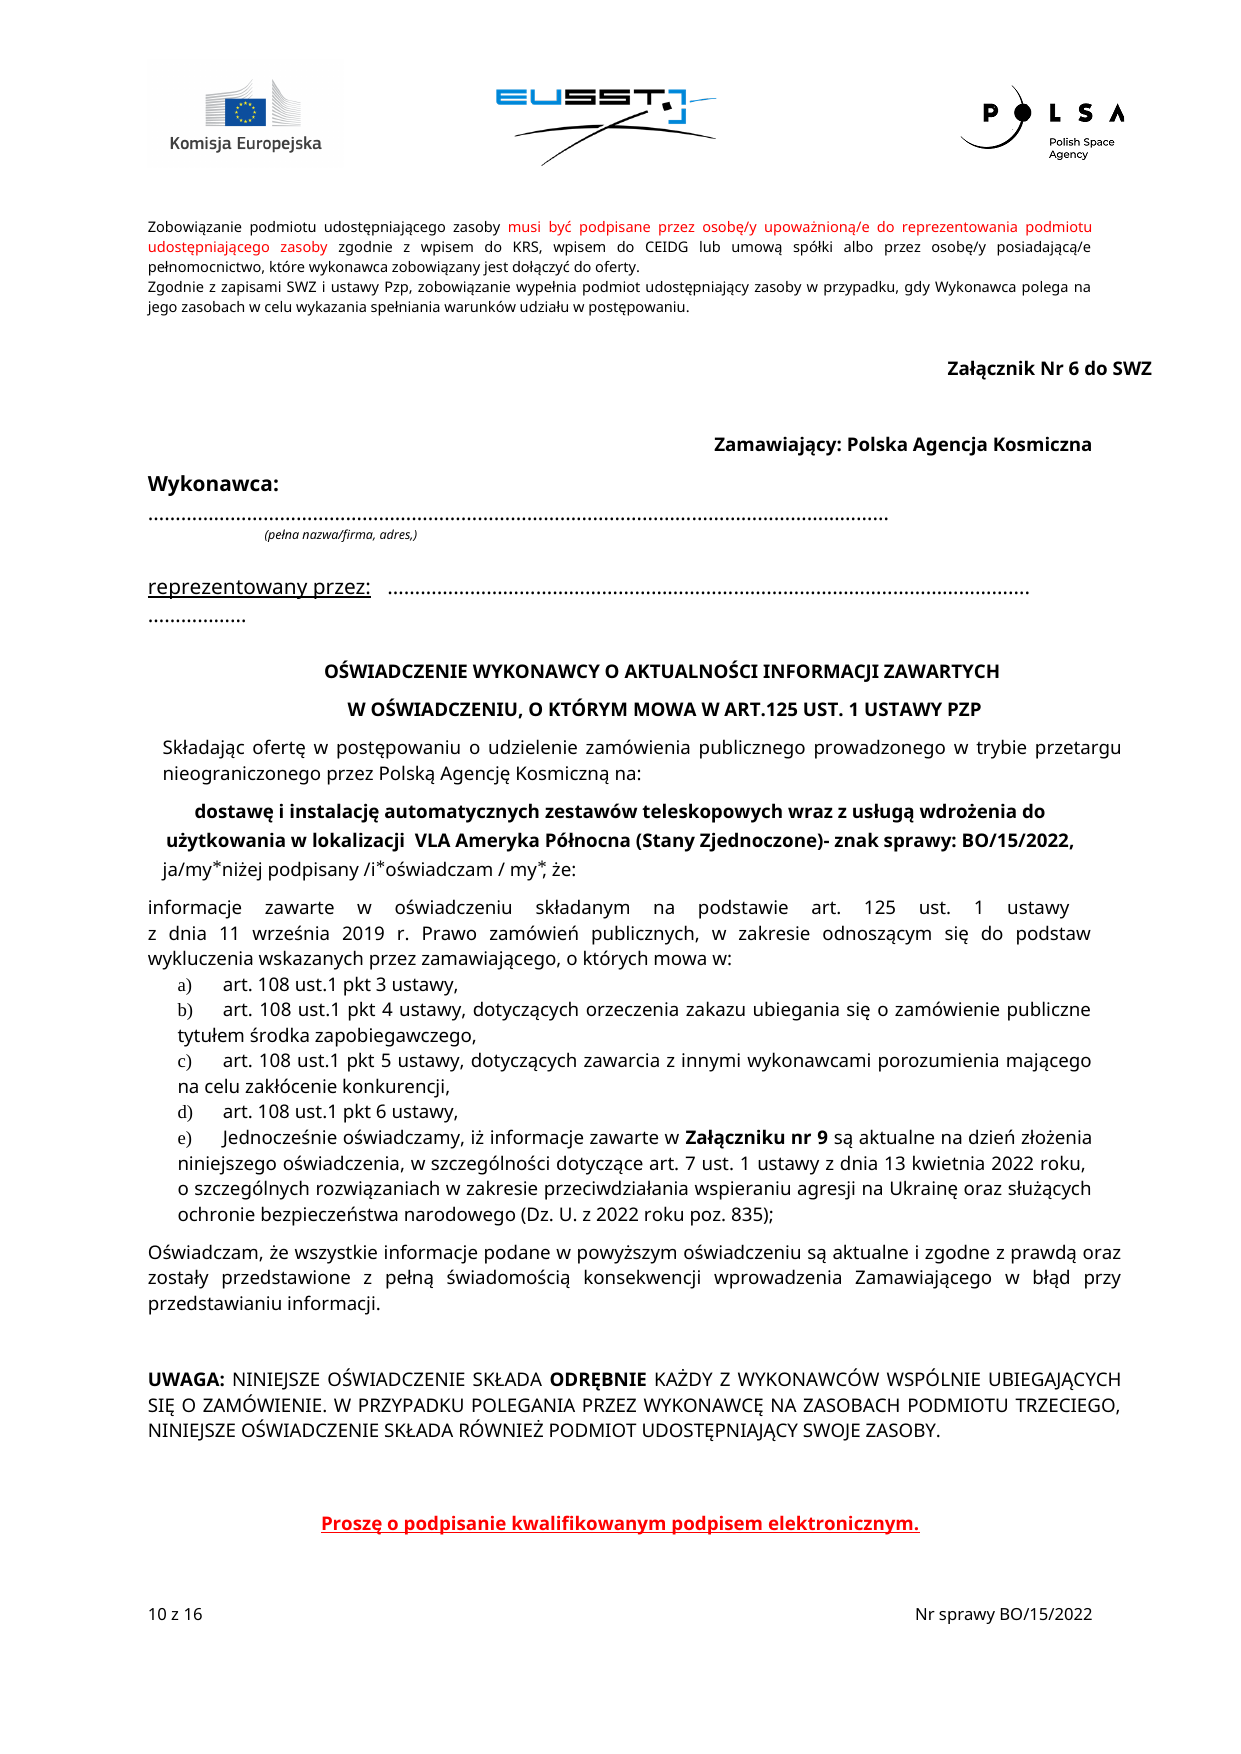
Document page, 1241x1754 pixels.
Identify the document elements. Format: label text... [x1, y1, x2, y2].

text Zobowiązanie podmiotu udostępniającego zasoby musi być podpisane przez osobę/y upoważnioną/e do reprezentowania podmiotu udostępniającego zasoby zgodnie z wpisem do KRS, wpisem do CEIDG lub umową spółki albo przez osobę/y posiadającą/e pełnomocnictwo, które wykonawca zobowiązany jest dołączyć do oferty. [148, 217, 1093, 277]
text OŚWIADCZENIE WYKONAWCY O AKTUALNOŚCI INFORMACJI ZAWARTYCH W OŚWIADCZENIU, O KTÓRYM MOWA W ART.125 UST. 1 USTAWY PZP [236, 658, 1093, 722]
list art. 108 ust.1 pkt 4 ustawy, dotyczących orzeczenia zakazu ubiegania się o zamówienie publiczne tytułem środka zapobiegawczego, [177, 997, 1093, 1048]
list art. 108 ust.1 pkt 6 ustawy, [177, 1099, 1093, 1124]
text reprezentowany przez: ………………………………………………………………………………..…………………….……………… [148, 572, 1093, 629]
text Oświadczam, że wszystkie informacje podane w powyższym oświadczeniu są aktualne i zgodne z prawdą oraz zostały przedstawione z pełną świadomością konsekwencji wprowadzenia Zamawiającego w błąd przy przedstawianiu informacji. [148, 1239, 1122, 1316]
text Proszę o podpisanie kwalifikowanym podpisem elektronicznym. [148, 1510, 1093, 1536]
text UWAGA: NINIEJSZE OŚWIADCZENIE SKŁADA ODRĘBNIE KAŻDY Z WYKONAWCÓW WSPÓLNIE UBIEGAJĄCYCH SIĘ O ZAMÓWIENIE. W PRZYPADKU POLEGANIA PRZEZ WYKONAWCĘ NA ZASOBACH PODMIOTU TRZECIEGO, NINIEJSZE OŚWIADCZENIE SKŁADA RÓWNIEŻ PODMIOT UDOSTĘPNIAJĄCY SWOJE ZASOBY. [148, 1367, 1122, 1443]
text ja/my ⃰ niżej podpisany /i ⃰ oświadczam / my ⃰, że: [162, 857, 1122, 882]
list Jednocześnie oświadczamy, iż informacje zawarte w Załączniku nr 9 są aktualne na dzień złożenia niniejszego oświadczenia, w szczególności dotyczące art. 7 ust. 1 ustawy z dnia 13 kwietnia 2022 roku, o szczególnych rozwiązaniach w zakresie przeciwdziałania wspieraniu agresji na Ukrainę oraz służących ochronie bezpieczeństwa narodowego (Dz. U. z 2022 roku poz. 835); [177, 1124, 1093, 1226]
list art. 108 ust.1 pkt 3 ustawy, [177, 971, 1093, 997]
picture [930, 59, 1125, 161]
text Załącznik Nr 6 do SWZ [148, 355, 1152, 380]
list art. 108 ust.1 pkt 5 ustawy, dotyczących zawarcia z innymi wykonawcami porozumienia mającego na celu zakłócenie konkurencji, [177, 1048, 1093, 1099]
picture [147, 59, 344, 168]
picture [489, 87, 723, 168]
text Zgodnie z zapisami SWZ i ustawy Pzp, zobowiązanie wypełnia podmiot udostępniający zasoby w przypadku, gdy Wykonawca polega na jego zasobach w celu wykazania spełniania warunków udziału w postępowaniu. [148, 277, 1093, 317]
text (pełna nazwa/firma, adres,) [148, 526, 1093, 543]
text informacje zawarte w oświadczeniu składanym na podstawie art. 125 ust. 1 ustawy z dnia 11 września 2019 r. Prawo zamówień publicznych, w zakresie odnoszącym się do podstaw wykluczenia wskazanych przez zamawiającego, o których mowa w: [148, 895, 1093, 971]
text ……………………………………………………………………………………………………………………… [148, 498, 1093, 526]
text Zamawiający: Polska Agencja Kosmiczna [148, 431, 1093, 457]
text dostawę i instalację automatycznych zestawów teleskopowych wraz z usługą wdrożenia do użytkowania w lokalizacji VLA Ameryka Północna (Stany Zjednoczone)- znak sprawy: BO/15/2022, [148, 798, 1093, 853]
text Składając ofertę w postępowaniu o udzielenie zamówienia publicznego prowadzonego w trybie przetargu nieograniczonego przez Polską Agencję Kosmiczną na: [162, 734, 1122, 786]
text Wykonawca: [148, 469, 1093, 498]
